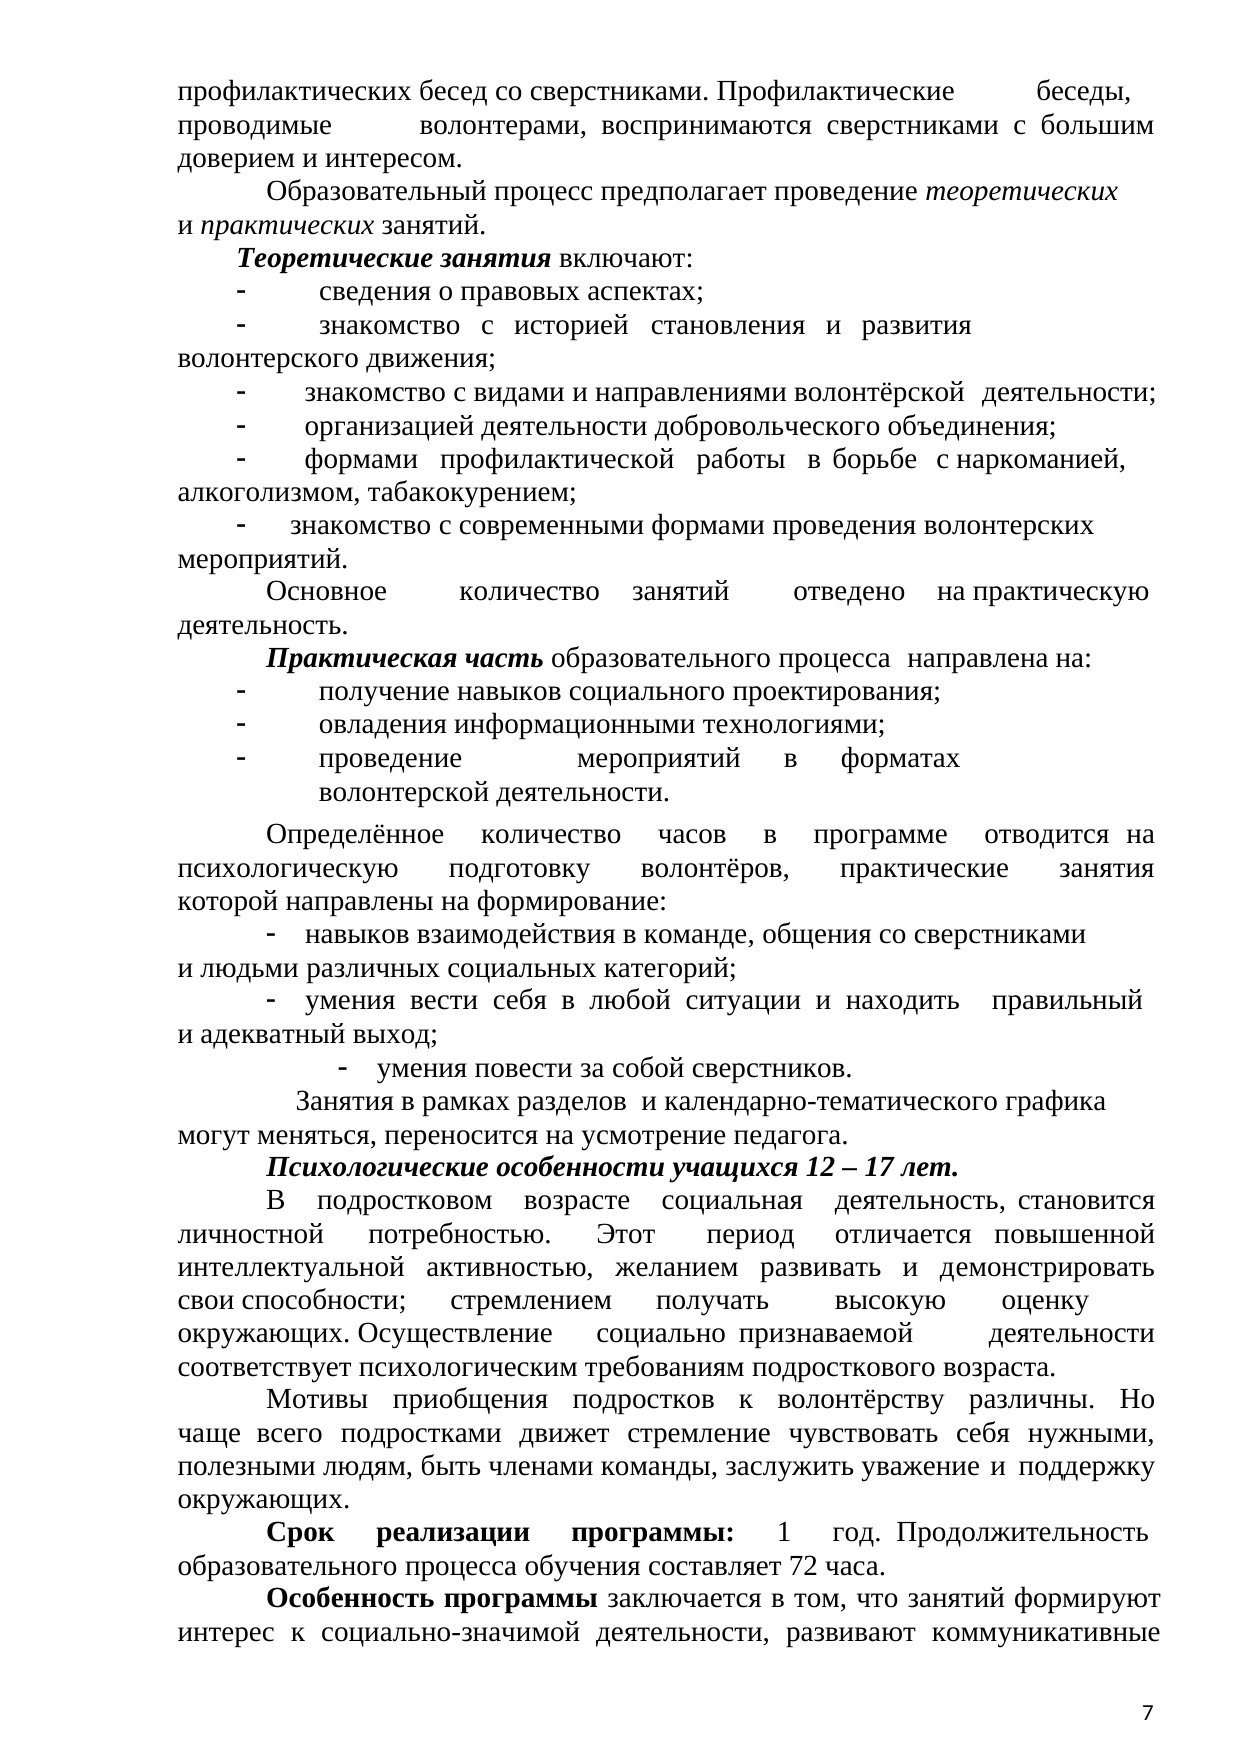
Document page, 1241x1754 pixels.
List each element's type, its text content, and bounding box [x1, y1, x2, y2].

text Практическая часть образовательного процесса направлена на: [177, 641, 1158, 674]
text  овладения информационными технологиями; [177, 707, 962, 740]
text Определённое количество часов в программе отводится на психологическую подготовку волонтёров, практические занятия которой направлены на формирование: [177, 816, 1154, 917]
text  получение навыков социального проектирования; [177, 674, 962, 707]
text Основное количество занятий отведено на практическую деятельность. [177, 574, 1158, 641]
text сведения о правовых аспектах; [177, 274, 1144, 307]
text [177, 74, 1155, 173]
text Мотивы приобщения подростков к волонтёрству различны. Но чаще всего подростками движет стремление чувствовать себя нужными, полезными людям, быть членами команды, заслужить уважение и поддержку окружающих. [177, 1382, 1155, 1515]
text умения вести себя в любой ситуации и находить правильный и адекватный выход; [177, 983, 1151, 1050]
text навыков взаимодействия в команде, общения со сверстниками и людьми различных социальных категорий; [177, 917, 1093, 983]
text знакомство с видами и направлениями волонтёрской деятельности; [177, 374, 1159, 408]
text Срок реализации программы: 1 год. Продолжительность образовательного процесса обучения составляет 72 часа. [177, 1515, 1161, 1581]
text организацией деятельности добровольческого объединения; [177, 408, 1159, 441]
text формами профилактической работы в борьбе с наркоманией, алкоголизмом, табакокурением; [177, 441, 1159, 508]
text Занятия в рамках разделов и календарно-тематического графика могут меняться, переносится на усмотрение педагога. [177, 1083, 1155, 1150]
text знакомство с историей становления и развития волонтерского движения; [177, 307, 1158, 374]
text Теоретические занятия включают: [177, 241, 1152, 274]
text  проведение мероприятий в форматах волонтерской деятельности. [177, 740, 1158, 807]
text В подростковом возрасте социальная деятельность, становится личностной потребностью. Этот период отличается повышенной интеллектуальной активностью, желанием развивать и демонстрировать свои способности; стремлением получать высокую оценку окружающих. Осуществление социально признаваемой деятельности соответствует психологическим требованиям подросткового возраста. [177, 1183, 1155, 1382]
text знакомство с современными формами проведения волонтерских мероприятий. [177, 508, 1108, 574]
text умения повести за собой сверстников. [177, 1050, 1155, 1083]
text Образовательный процесс предполагает проведение теоретических и практических занятий. [177, 173, 1126, 241]
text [177, 1581, 1161, 1648]
text Психологические особенности учащихся 12 – 17 лет. [266, 1150, 1155, 1183]
